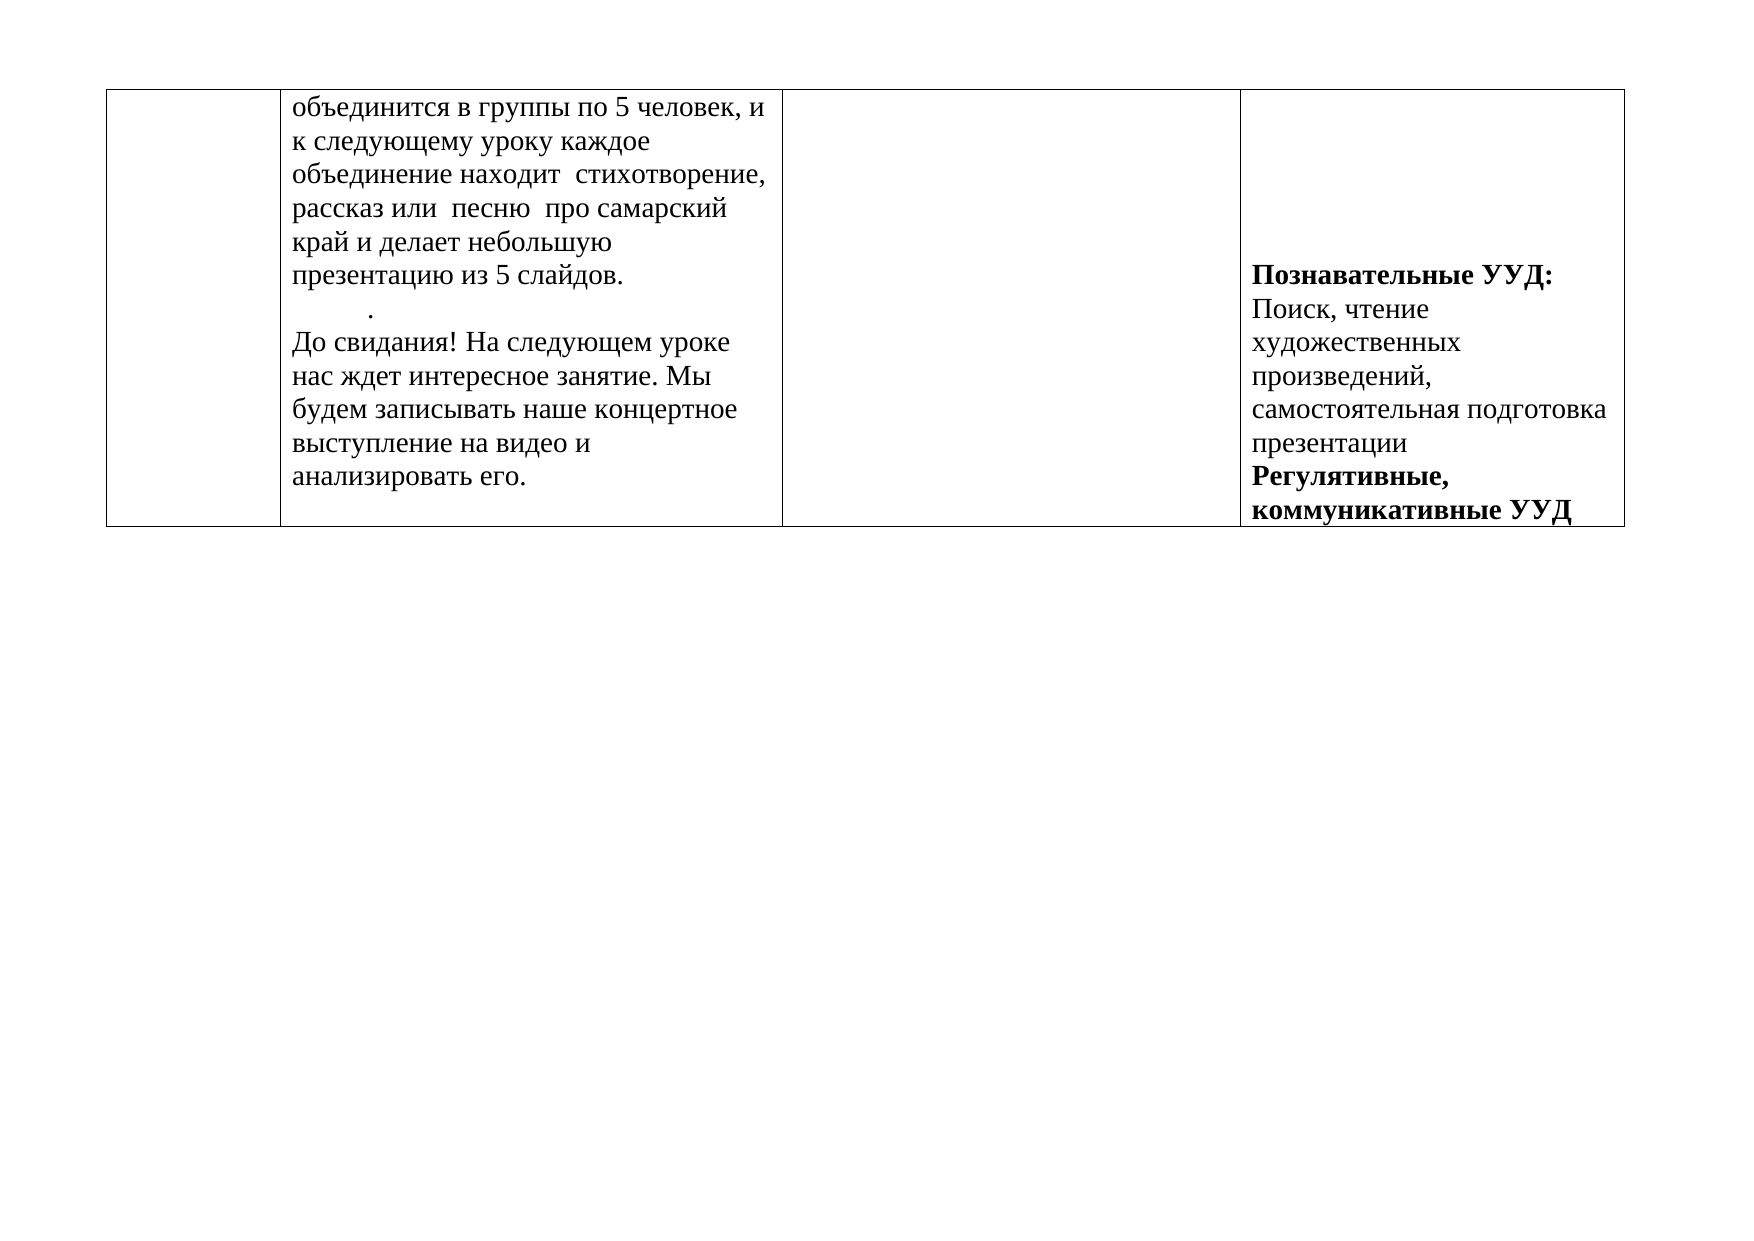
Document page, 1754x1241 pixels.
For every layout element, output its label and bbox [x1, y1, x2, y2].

table_cell [107, 90, 280, 526]
table_cell [783, 90, 1240, 526]
table_cell [1241, 90, 1624, 526]
table_cell [281, 90, 782, 526]
